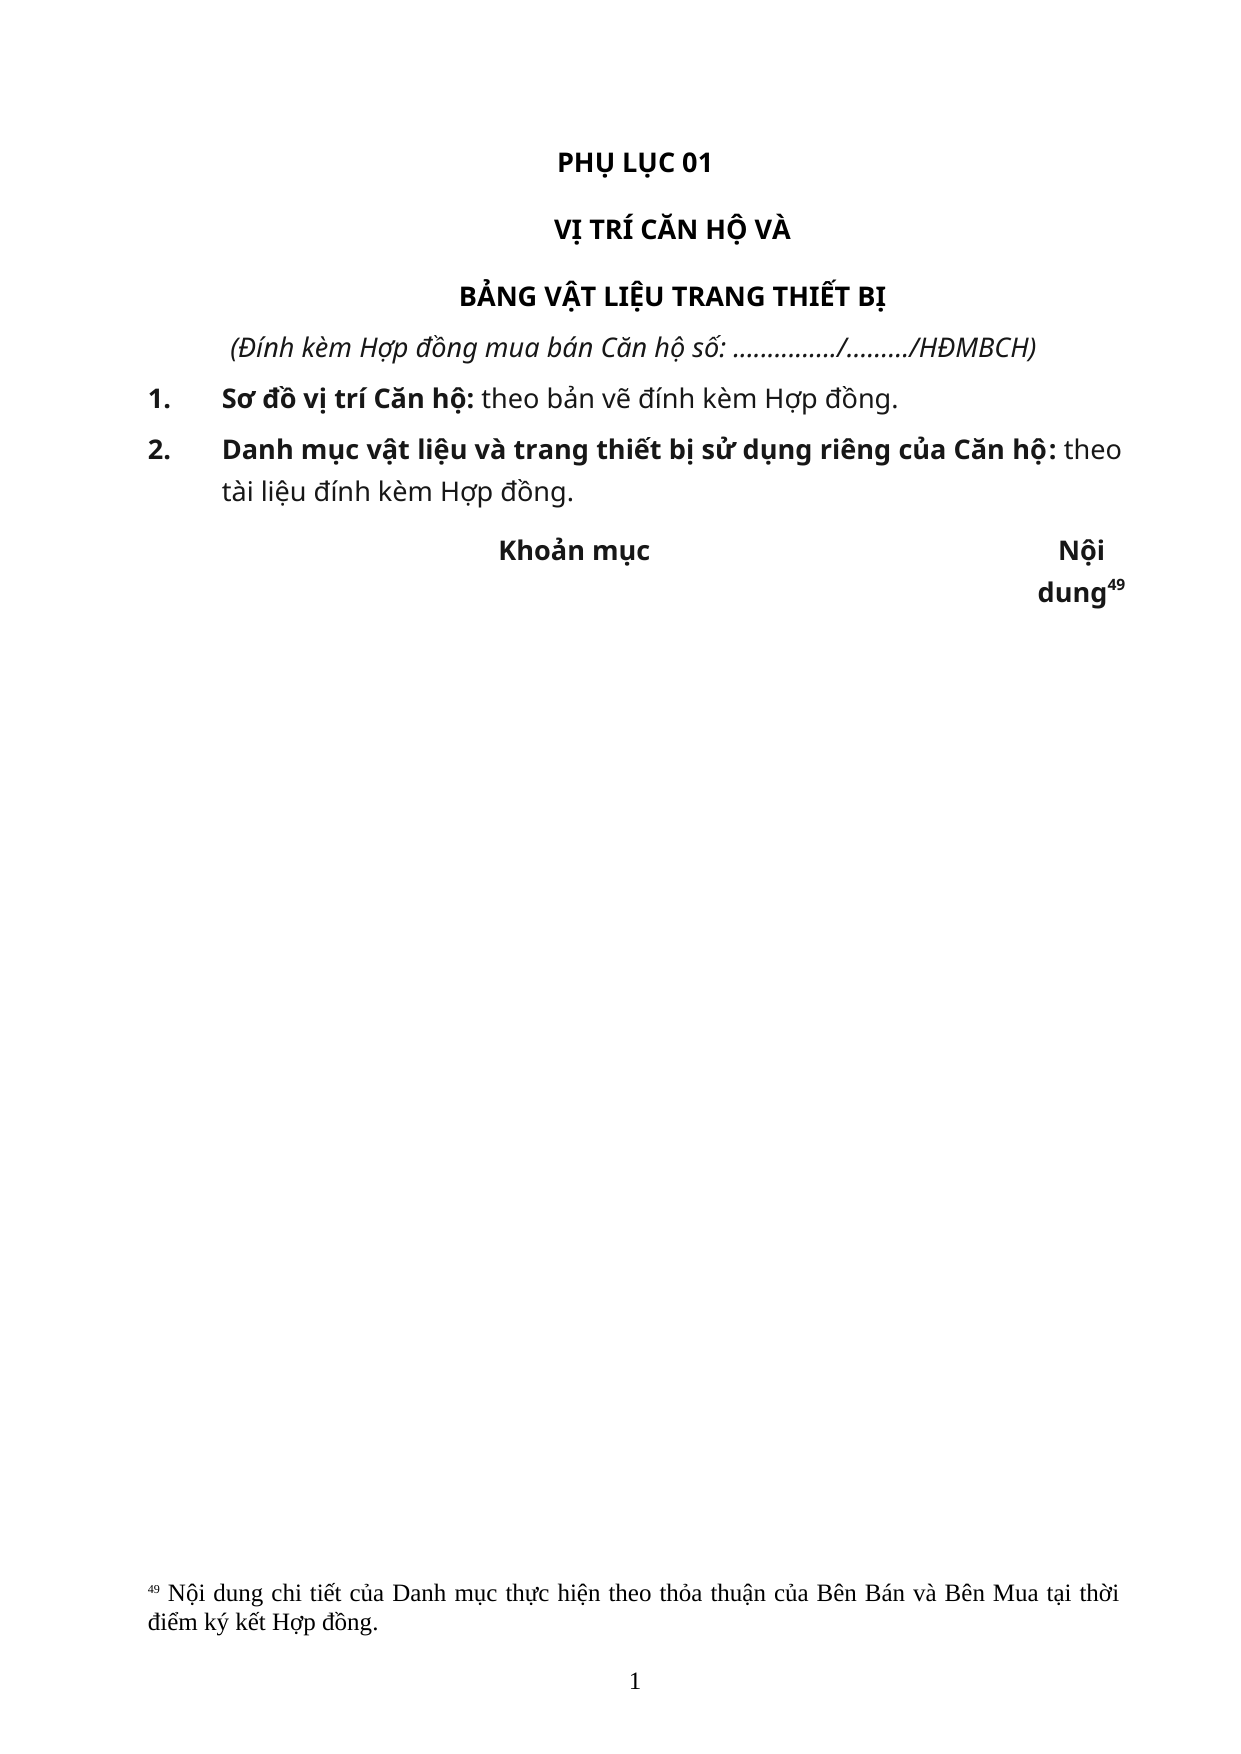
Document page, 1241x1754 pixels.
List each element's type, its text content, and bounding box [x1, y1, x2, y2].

table_header Nội dung [1001, 523, 1162, 623]
text (Đính kèm Hợp đồng mua bán Căn hộ số: .............../………/HĐMBCH) [148, 329, 1122, 366]
list Danh mục vật liệu và trang thiết bị sử dụng riêng của Căn hộ: theo tài liệu đính kèm Hợp đồng. [148, 430, 1122, 509]
subtitle BẢNG VẬT LIỆU TRANG THIẾT BỊ [223, 278, 1122, 315]
subtitle PHỤ LỤC 01 [148, 143, 1122, 180]
table_header Khoản mục [148, 523, 1001, 623]
list Sơ đồ vị trí Căn hộ: theo bản vẽ đính kèm Hợp đồng. [148, 379, 1122, 416]
subtitle VỊ TRÍ CĂN HỘ VÀ [223, 211, 1122, 247]
